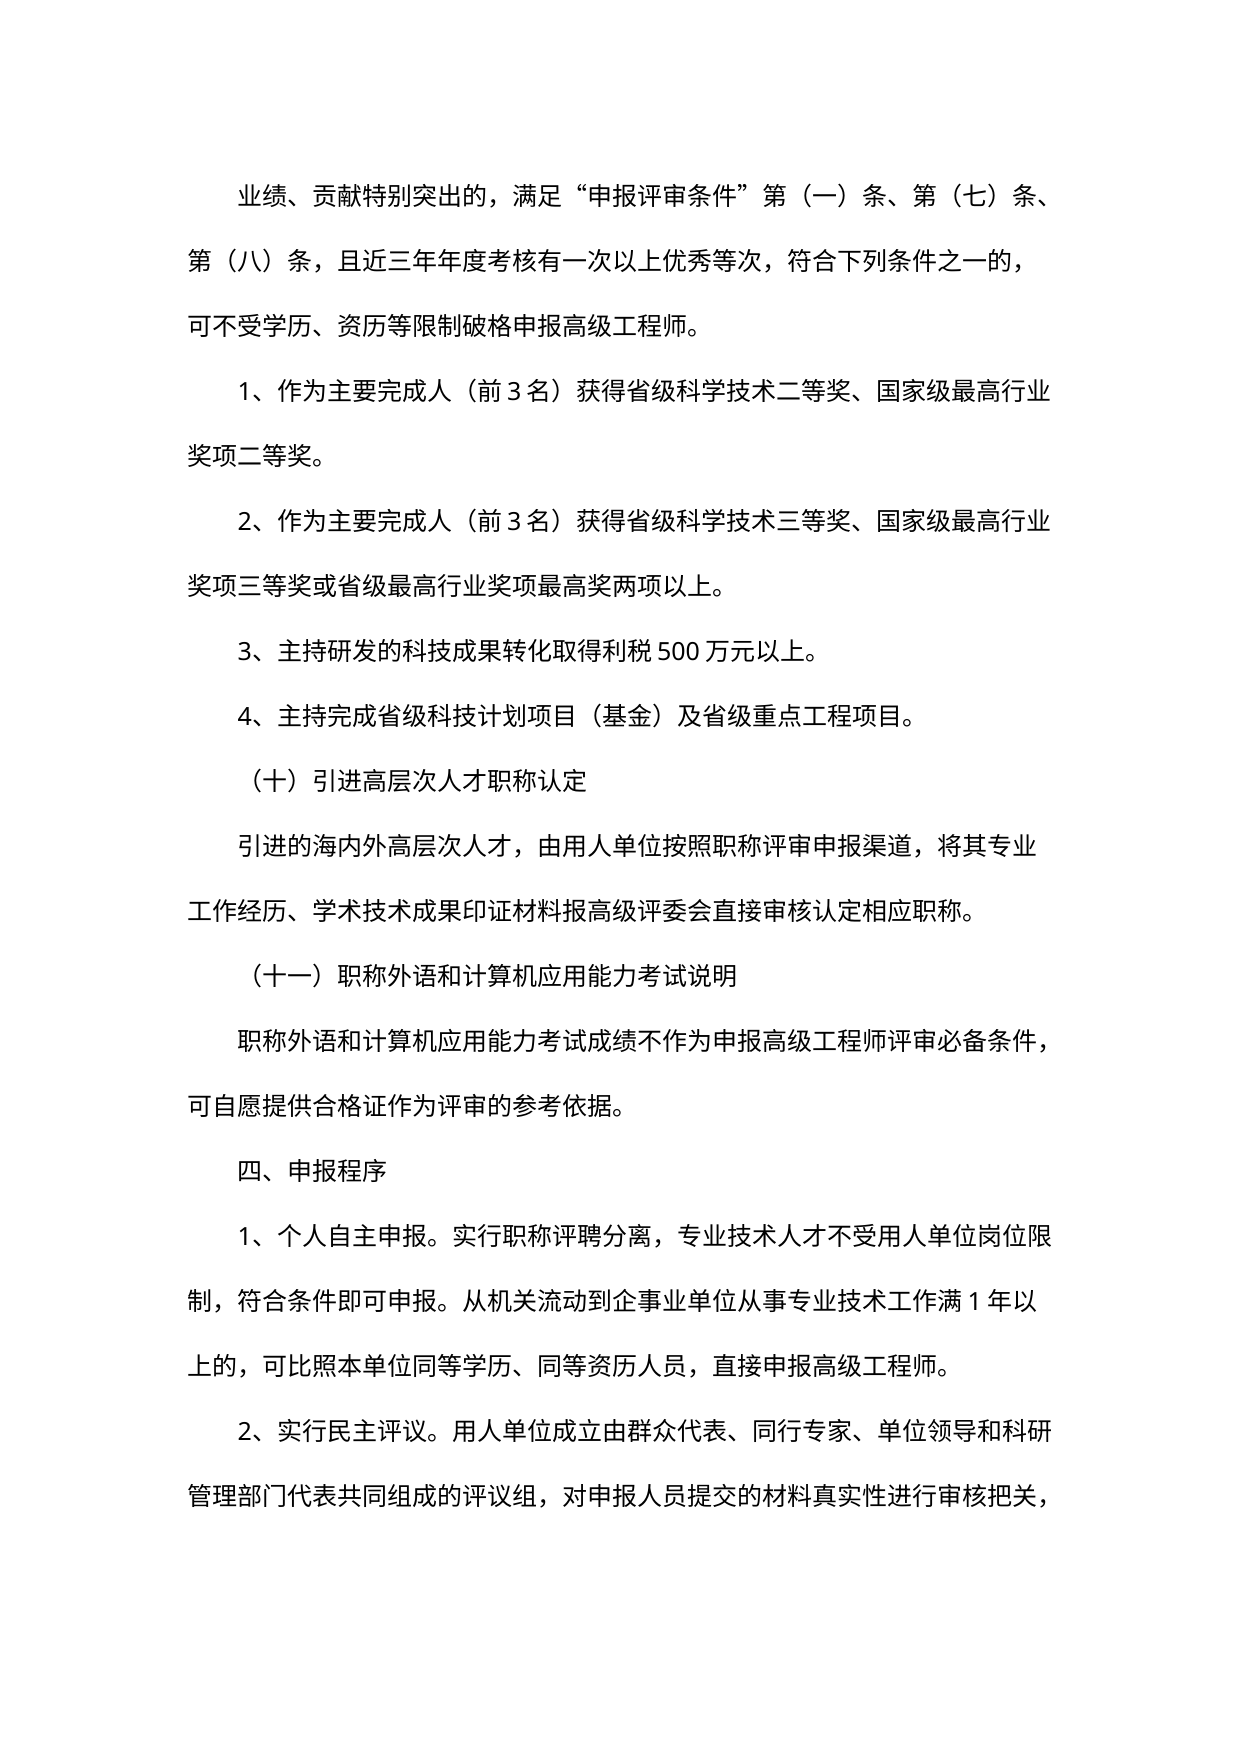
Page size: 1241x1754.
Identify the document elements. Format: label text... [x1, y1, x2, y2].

text 3、主持研发的科技成果转化取得利税500万元以上。 [187, 617, 1053, 682]
text （十）引进高层次人才职称认定 [187, 747, 1053, 812]
text 职称外语和计算机应用能力考试成绩不作为申报高级工程师评审必备条件，可自愿提供合格证作为评审的参考依据。 [187, 1007, 1053, 1137]
text 四、申报程序 [187, 1137, 1053, 1202]
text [187, 1397, 1053, 1527]
text 1、作为主要完成人（前3名）获得省级科学技术二等奖、国家级最高行业奖项二等奖。 [187, 357, 1053, 487]
text 业绩、贡献特别突出的，满足“申报评审条件”第（一）条、第（七）条、第（八）条，且近三年年度考核有一次以上优秀等次，符合下列条件之一的，可不受学历、资历等限制破格申报高级工程师。 [187, 162, 1053, 357]
text 1、个人自主申报。实行职称评聘分离，专业技术人才不受用人单位岗位限制，符合条件即可申报。从机关流动到企事业单位从事专业技术工作满1年以上的，可比照本单位同等学历、同等资历人员，直接申报高级工程师。 [187, 1202, 1053, 1397]
text 2、作为主要完成人（前3名）获得省级科学技术三等奖、国家级最高行业奖项三等奖或省级最高行业奖项最高奖两项以上。 [187, 487, 1053, 617]
text 引进的海内外高层次人才，由用人单位按照职称评审申报渠道，将其专业工作经历、学术技术成果印证材料报高级评委会直接审核认定相应职称。 [187, 812, 1053, 942]
text （十一）职称外语和计算机应用能力考试说明 [187, 942, 1053, 1007]
text 4、主持完成省级科技计划项目（基金）及省级重点工程项目。 [187, 682, 1053, 747]
